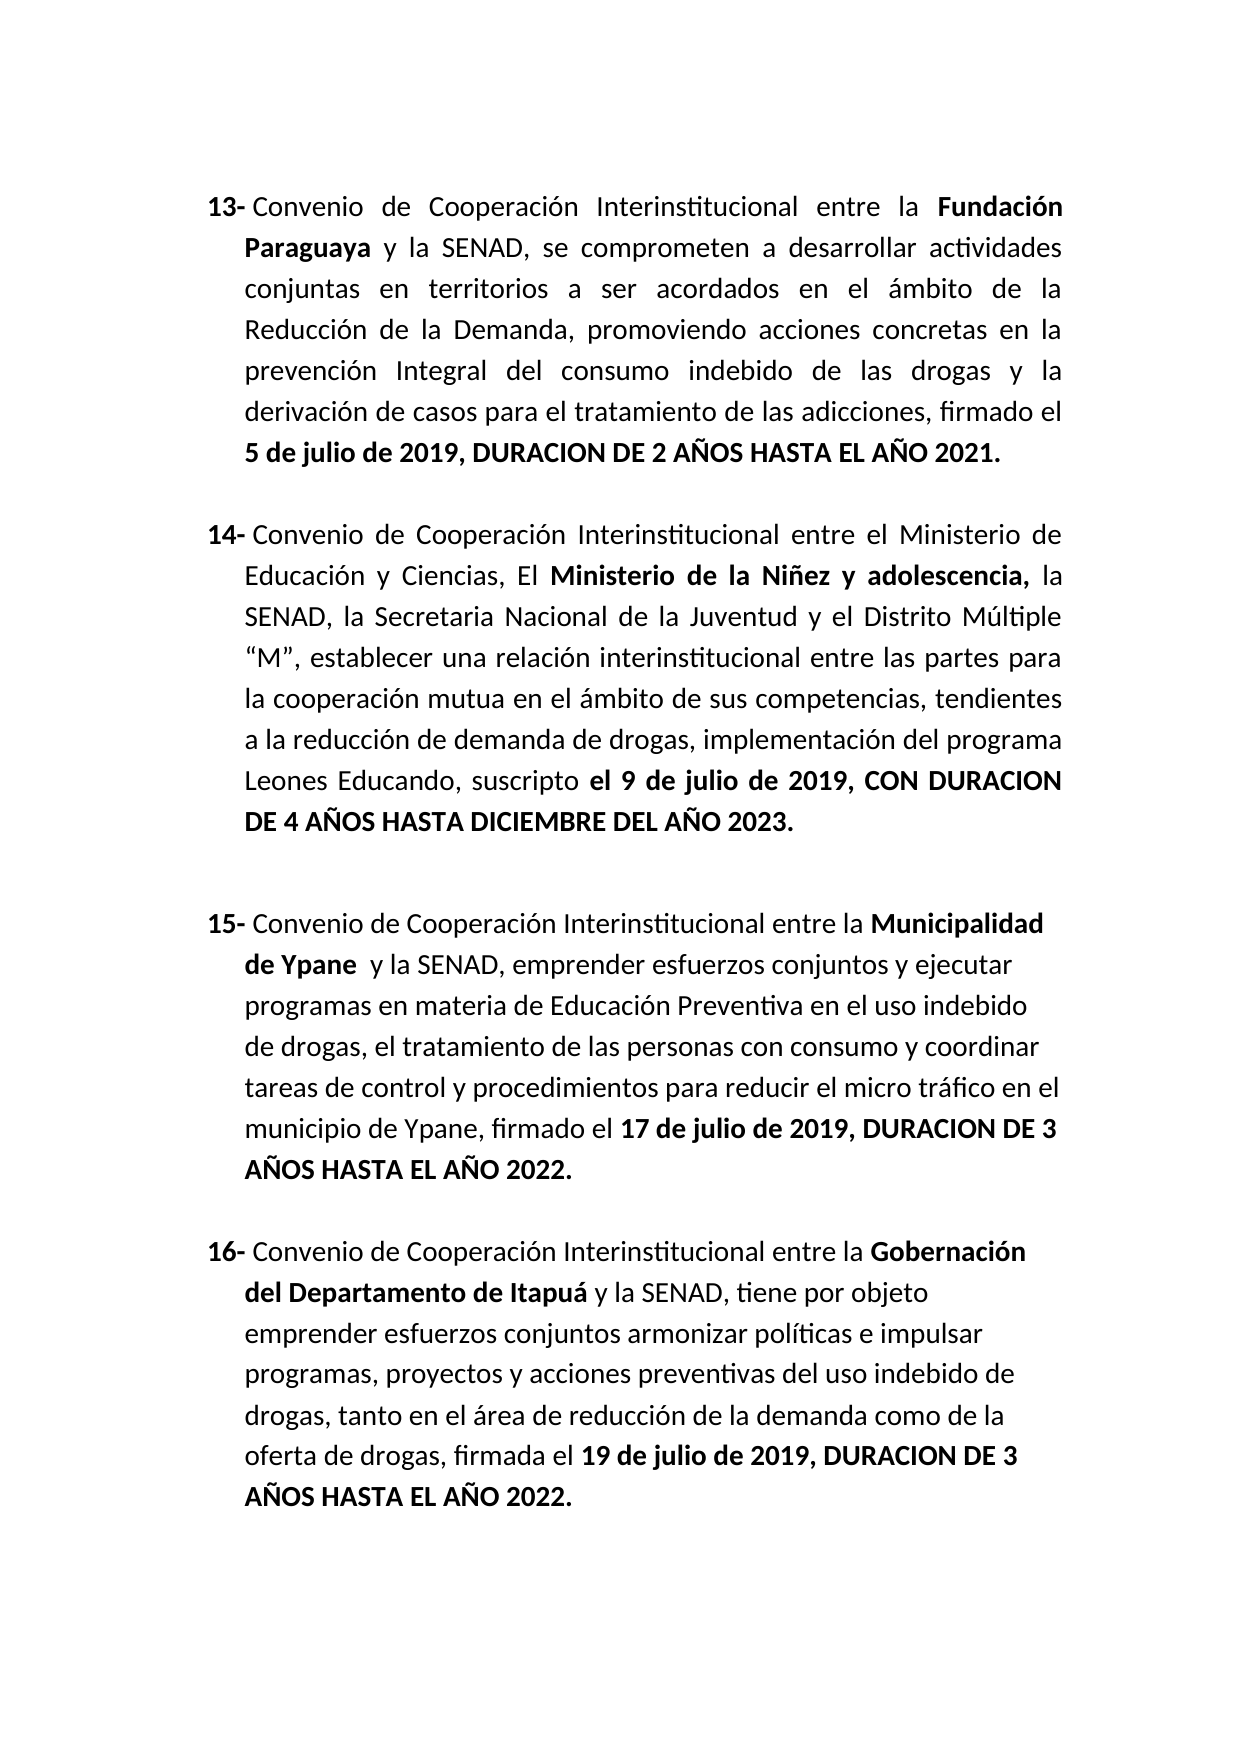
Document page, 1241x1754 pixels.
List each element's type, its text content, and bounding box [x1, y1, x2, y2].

list Convenio de Cooperación Interinstitucional entre el Ministerio de Educación y Ciencias, El Ministerio de la Niñez y adolescencia, la SENAD, la Secretaria Nacional de la Juventud y el Distrito Múltiple “M”, establecer una relación interinstitucional entre las partes para la cooperación mutua en el ámbito de sus competencias, tendientes a la reducción de demanda de drogas, implementación del programa Leones Educando, suscripto el 9 de julio de 2019, CON DURACION DE 4 AÑOS HASTA DICIEMBRE DEL AÑO 2023. [207, 516, 1063, 838]
list Convenio de Cooperación Interinstitucional entre la Fundación Paraguaya y la SENAD, se comprometen a desarrollar actividades conjuntas en territorios a ser acordados en el ámbito de la Reducción de la Demanda, promoviendo acciones concretas en la prevención Integral del consumo indebido de las drogas y la derivación de casos para el tratamiento de las adicciones, firmado el 5 de julio de 2019, DURACION DE 2 AÑOS HASTA EL AÑO 2021. [207, 188, 1063, 470]
list Convenio de Cooperación Interinstitucional entre la Municipalidad de Ypane y la SENAD, emprender esfuerzos conjuntos y ejecutar programas en materia de Educación Preventiva en el uso indebido de drogas, el tratamiento de las personas con consumo y coordinar tareas de control y procedimientos para reducir el micro tráfico en el municipio de Ypane, firmado el 17 de julio de 2019, DURACION DE 3 AÑOS HASTA EL AÑO 2022. [207, 905, 1063, 1187]
list Convenio de Cooperación Interinstitucional entre la Gobernación del Departamento de Itapuá y la SENAD, tiene por objeto emprender esfuerzos conjuntos armonizar políticas e impulsar programas, proyectos y acciones preventivas del uso indebido de drogas, tanto en el área de reducción de la demanda como de la oferta de drogas, firmada el 19 de julio de 2019, DURACION DE 3 AÑOS HASTA EL AÑO 2022. [207, 1233, 1063, 1514]
